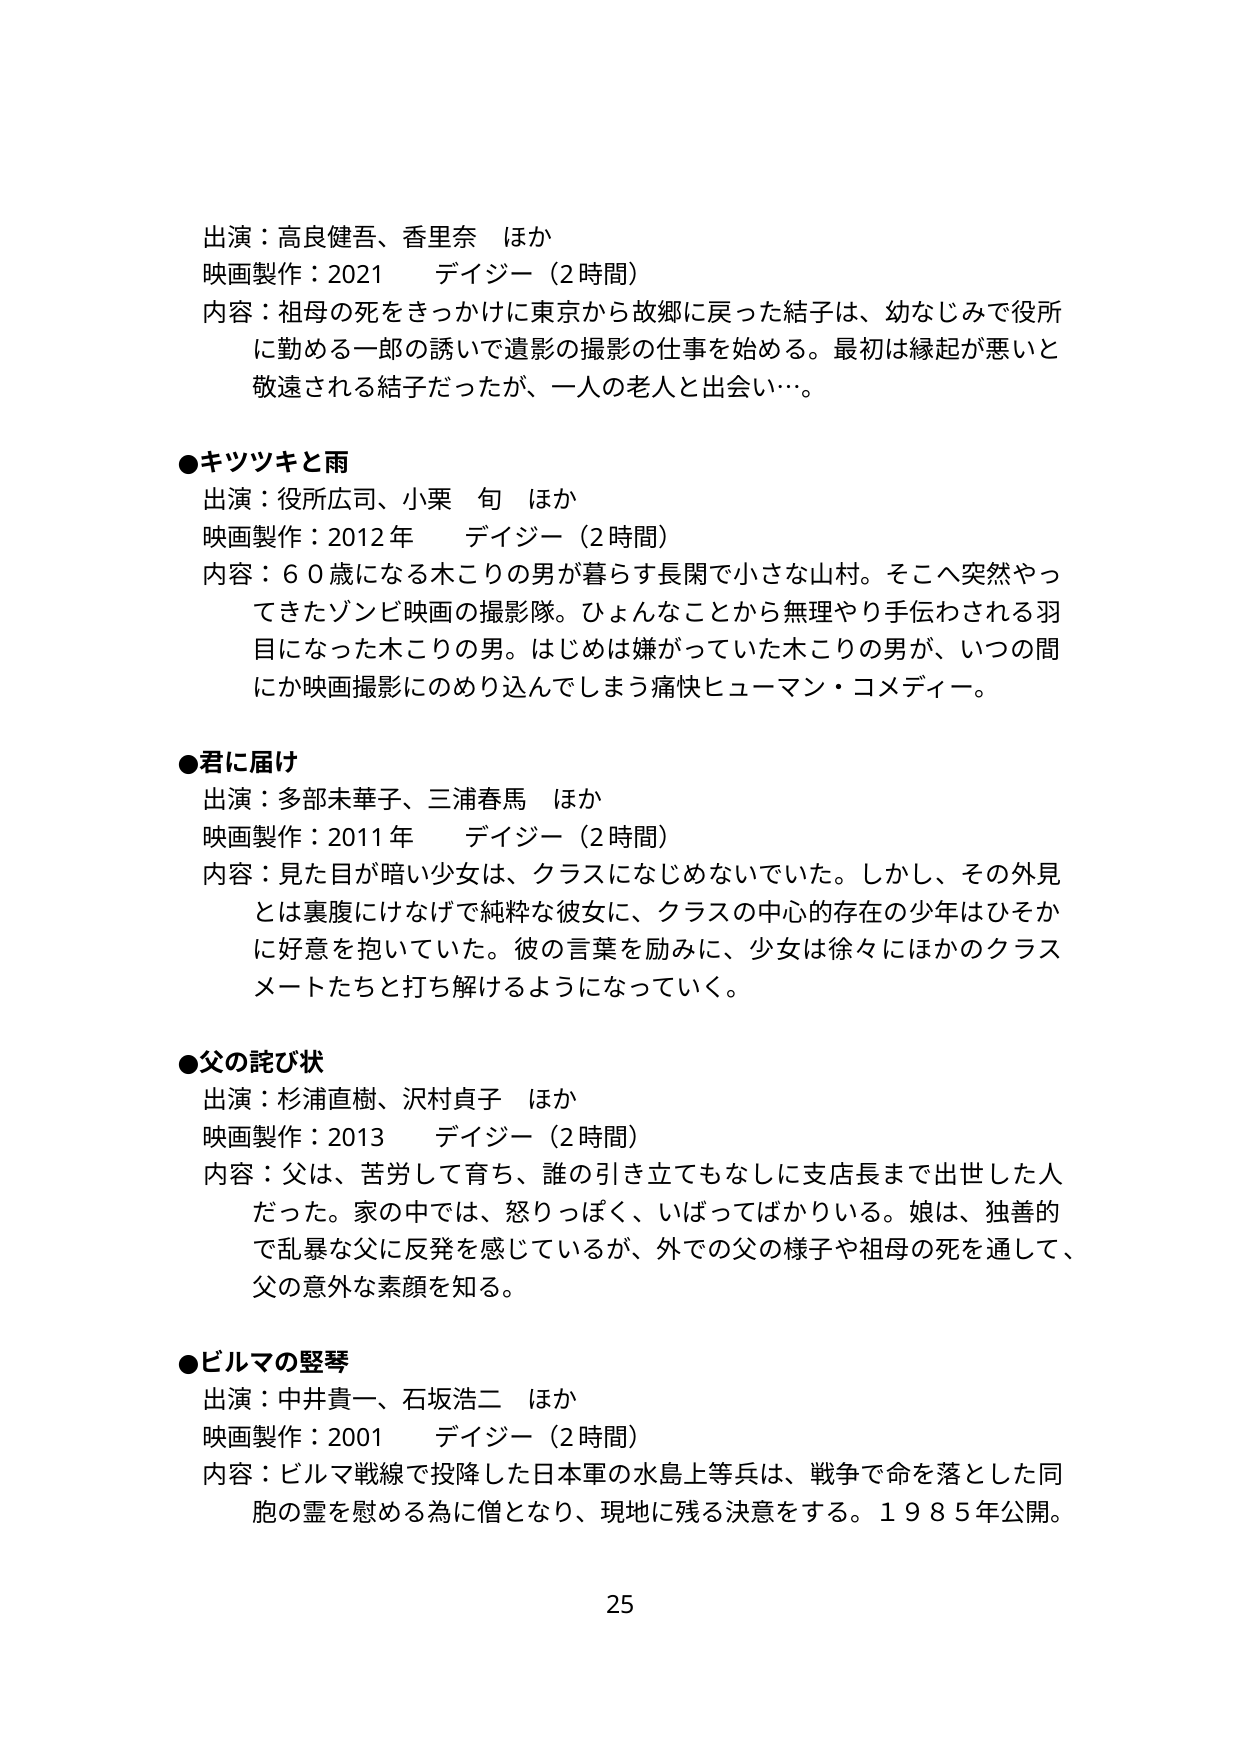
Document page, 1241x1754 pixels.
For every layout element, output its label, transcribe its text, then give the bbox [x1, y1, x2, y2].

text ●キツツキと雨 [177, 442, 1063, 479]
text ●父の詫び状 [177, 1042, 1063, 1079]
text ●ビルマの竪琴 [177, 1342, 1063, 1379]
text 出演：杉浦直樹、沢村貞子 ほか [177, 1079, 1063, 1117]
text 内容：６０歳になる木こりの男が暮らす長閑で小さな山村。そこへ突然やってきたゾンビ映画の撮影隊。ひょんなことから無理やり手伝わされる羽目になった木こりの男。はじめは嫌がっていた木こりの男が、いつの間にか映画撮影にのめり込んでしまう痛快ヒューマン・コメディー。 [177, 554, 1063, 704]
text 出演：中井貴一、石坂浩二 ほか [177, 1379, 1063, 1417]
text 出演：高良健吾、香里奈 ほか [177, 217, 1063, 254]
text 内容：見た目が暗い少女は、クラスになじめないでいた。しかし、その外見とは裏腹にけなげで純粋な彼女に、クラスの中心的存在の少年はひそかに好意を抱いていた。彼の言葉を励みに、少女は徐々にほかのクラスメートたちと打ち解けるようになっていく。 [177, 854, 1063, 1004]
text 映画製作：2012年 デイジー（2時間） [177, 517, 1063, 554]
text 出演：役所広司、小栗 旬 ほか [177, 479, 1063, 517]
text 内容：祖母の死をきっかけに東京から故郷に戻った結子は、幼なじみで役所に勤める一郎の誘いで遺影の撮影の仕事を始める。最初は縁起が悪いと敬遠される結子だったが、一人の老人と出会い…。 [177, 292, 1063, 404]
text 映画製作：2013 デイジー（2時間） [177, 1117, 1063, 1154]
text 内容：ビルマ戦線で投降した日本軍の水島上等兵は、戦争で命を落とした同胞の霊を慰める為に僧となり、現地に残る決意をする。１９８５年公開。 [177, 1454, 1063, 1529]
text 内容：父は、苦労して育ち、誰の引き立てもなしに支店長まで出世した人だった。家の中では、怒りっぽく、いばってばかりいる。娘は、独善的で乱暴な父に反発を感じているが、外での父の様子や祖母の死を通して、父の意外な素顔を知る。 [177, 1154, 1063, 1304]
text 映画製作：2021 デイジー（2時間） [177, 254, 1063, 292]
text ●君に届け [177, 742, 1063, 779]
text 映画製作：2011年 デイジー（2時間） [177, 817, 1063, 854]
text 映画製作：2001 デイジー（2時間） [177, 1417, 1063, 1454]
text 出演：多部未華子、三浦春馬 ほか [177, 779, 1063, 817]
